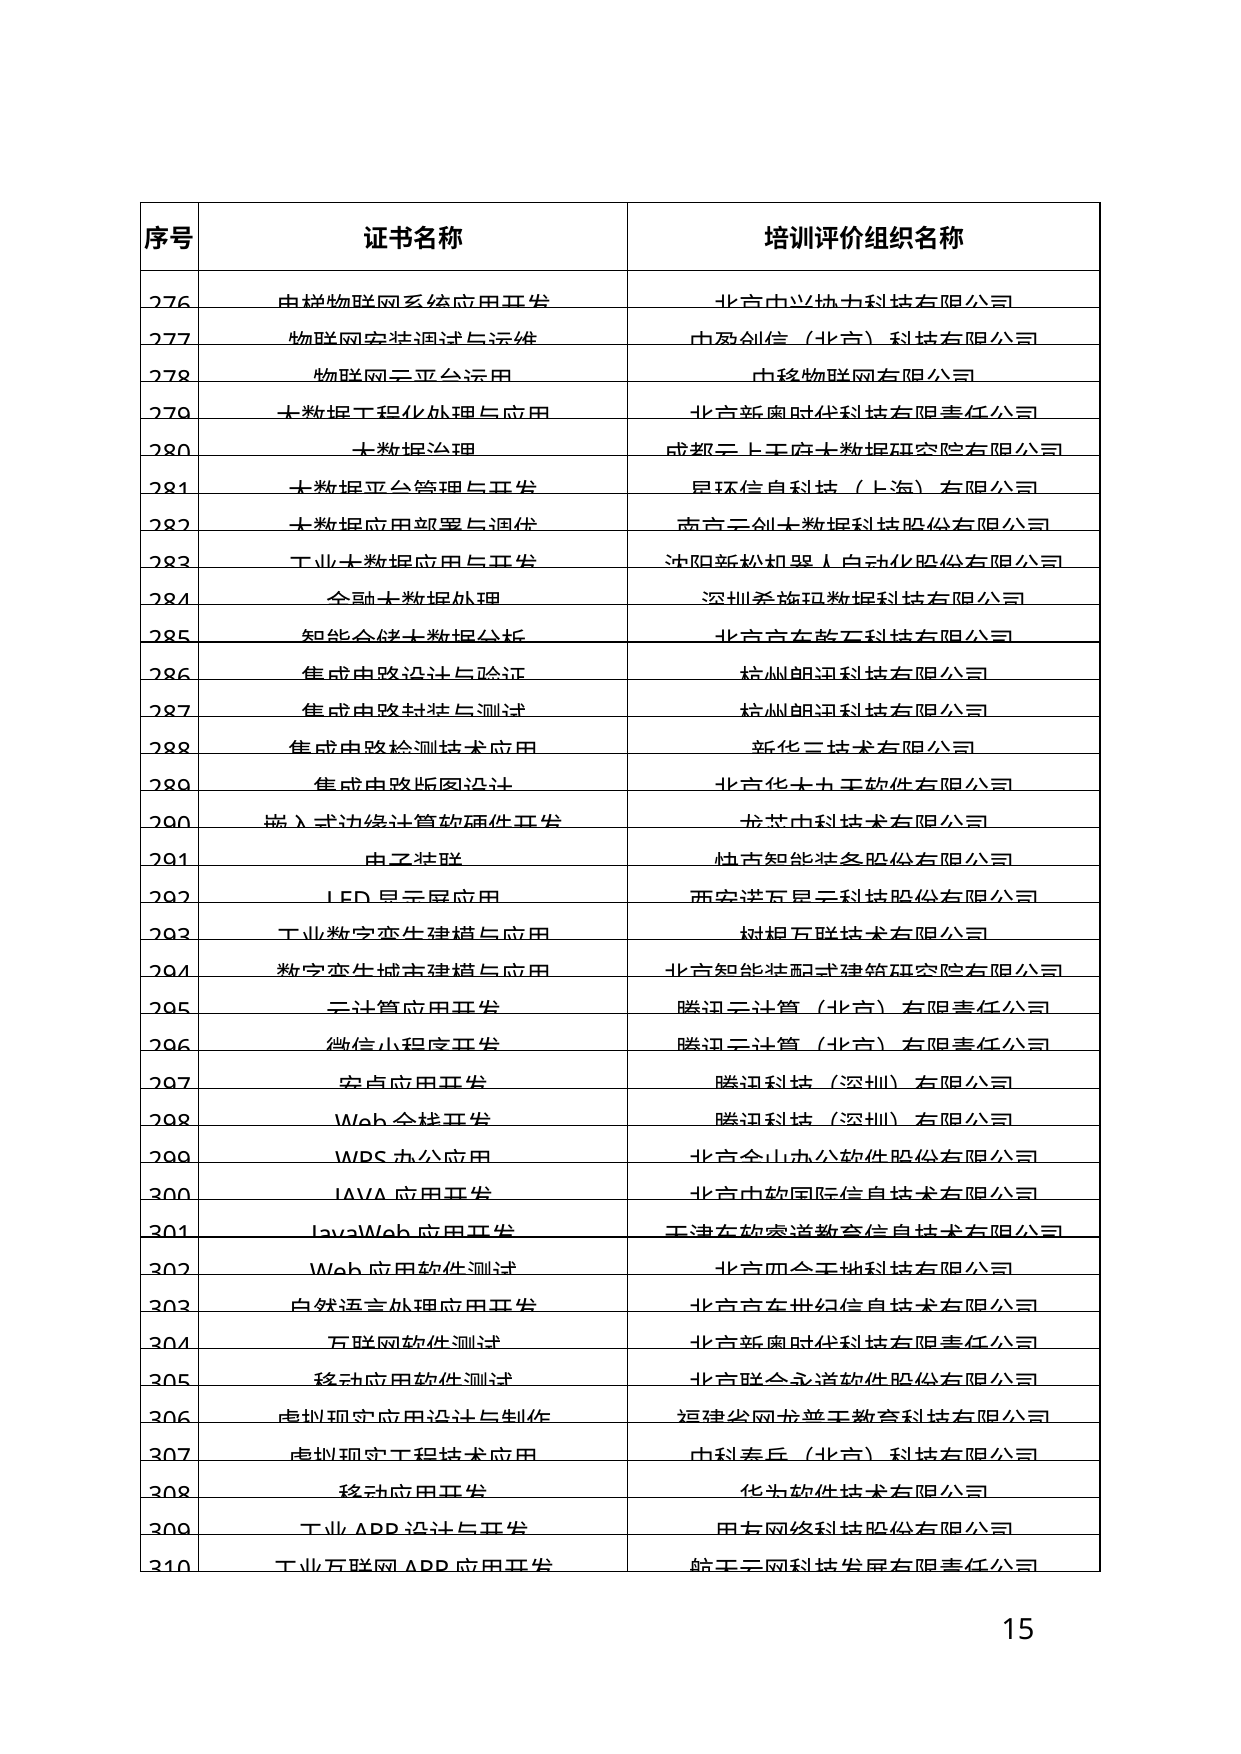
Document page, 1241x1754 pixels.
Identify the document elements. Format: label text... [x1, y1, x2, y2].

table_header 培训评价组织名称 [628, 203, 1099, 269]
table_cell 301 [141, 1200, 198, 1236]
table_cell 物联网云平台运用 [199, 345, 627, 381]
table_cell 305 [141, 1349, 198, 1385]
table_cell 278 [141, 345, 198, 381]
table_cell 288 [141, 717, 198, 753]
table_cell 虚拟现实应用设计与制作 [199, 1386, 627, 1422]
table_cell 297 [141, 1051, 198, 1088]
table_cell 293 [141, 903, 198, 939]
table_cell 金融大数据处理 [199, 568, 627, 604]
table_cell 用友网络科技股份有限公司 [628, 1498, 1099, 1534]
table_cell 284 [141, 568, 198, 604]
table_cell 北京中软国际信息技术有限公司 [628, 1163, 1099, 1199]
table_cell 北京金山办公软件股份有限公司 [628, 1126, 1099, 1162]
table_cell 中科泰岳（北京）科技有限公司 [628, 1423, 1099, 1459]
table_cell 工业大数据应用与开发 [199, 531, 627, 567]
table_cell 沈阳新松机器人自动化股份有限公司 [628, 531, 1099, 567]
table_cell 280 [141, 419, 198, 455]
table_cell 工业APP设计与开发 [199, 1498, 627, 1534]
table_cell 自然语言处理应用开发 [199, 1275, 627, 1311]
table_cell 智能仓储大数据分析 [199, 605, 627, 641]
table_cell 大数据应用部署与调优 [199, 494, 627, 530]
table_cell 304 [141, 1312, 198, 1348]
table_cell 北京四合天地科技有限公司 [628, 1238, 1099, 1273]
table_cell 移动应用开发 [199, 1461, 627, 1497]
table_cell 北京京东世纪信息技术有限公司 [628, 1275, 1099, 1311]
table_cell Web应用软件测试 [199, 1238, 627, 1273]
table_cell 快克智能装备股份有限公司 [628, 828, 1099, 864]
table_header 证书名称 [199, 203, 627, 269]
table_cell Web全栈开发 [199, 1089, 627, 1125]
table_cell 工业互联网APP应用开发 [199, 1535, 627, 1571]
table_cell 深圳希施玛数据科技有限公司 [628, 568, 1099, 604]
table_cell JAVA应用开发 [199, 1163, 627, 1199]
table_cell 309 [141, 1498, 198, 1534]
table_cell 移动应用软件测试 [199, 1349, 627, 1385]
table_cell 276 [141, 271, 198, 307]
table_cell 航天云网科技发展有限责任公司 [628, 1535, 1099, 1571]
table_cell 嵌入式边缘计算软硬件开发 [199, 791, 627, 827]
table_cell 298 [141, 1089, 198, 1125]
table_cell 集成电路设计与验证 [199, 643, 627, 678]
table_cell 中盈创信（北京）科技有限公司 [628, 308, 1099, 344]
table_cell 300 [141, 1163, 198, 1199]
table_cell 腾讯科技（深圳）有限公司 [628, 1051, 1099, 1088]
table_cell 290 [141, 791, 198, 827]
table_cell 283 [141, 531, 198, 567]
table_cell 277 [141, 308, 198, 344]
table_header 序号 [141, 203, 198, 269]
table_cell 西安诺瓦星云科技股份有限公司 [628, 866, 1099, 902]
table_cell 工业数字孪生建模与应用 [199, 903, 627, 939]
table_cell 285 [141, 605, 198, 641]
table_cell 集成电路检测技术应用 [199, 717, 627, 753]
table_cell 南京云创大数据科技股份有限公司 [628, 494, 1099, 530]
table_cell 物联网安装调试与运维 [199, 308, 627, 344]
table_cell 北京华大九天软件有限公司 [628, 754, 1099, 790]
table_cell JavaWeb应用开发 [199, 1200, 627, 1236]
table_cell 289 [141, 754, 198, 790]
table_cell 星环信息科技（上海）有限公司 [628, 456, 1099, 493]
table_cell 292 [141, 866, 198, 902]
table_cell 大数据工程化处理与应用 [199, 382, 627, 418]
table_cell 306 [141, 1386, 198, 1422]
table_cell 大数据平台管理与开发 [199, 456, 627, 493]
table_cell 296 [141, 1014, 198, 1050]
table_cell 308 [141, 1461, 198, 1497]
table_cell 腾讯科技（深圳）有限公司 [628, 1089, 1099, 1125]
table_cell 281 [141, 456, 198, 493]
table_cell 安卓应用开发 [199, 1051, 627, 1088]
table_cell 307 [141, 1423, 198, 1459]
table_cell 295 [141, 977, 198, 1013]
table_cell 303 [141, 1275, 198, 1311]
table_cell 华为软件技术有限公司 [628, 1461, 1099, 1497]
table_cell 北京中兴协力科技有限公司 [628, 271, 1099, 307]
table_cell 北京新奥时代科技有限责任公司 [628, 382, 1099, 418]
table_cell 龙芯中科技术有限公司 [628, 791, 1099, 827]
table_cell 天津东软睿道教育信息技术有限公司 [628, 1200, 1099, 1236]
table_cell 腾讯云计算（北京）有限责任公司 [628, 977, 1099, 1013]
table_cell 数字孪生城市建模与应用 [199, 940, 627, 976]
table_cell 虚拟现实工程技术应用 [199, 1423, 627, 1459]
table_cell 北京京东乾石科技有限公司 [628, 605, 1099, 641]
table_cell 北京新奥时代科技有限责任公司 [628, 1312, 1099, 1348]
table_cell 成都云上天府大数据研究院有限公司 [628, 419, 1099, 455]
table_cell 大数据治理 [199, 419, 627, 455]
table_cell LED显示屏应用 [199, 866, 627, 902]
table_cell 树根互联技术有限公司 [628, 903, 1099, 939]
table_cell 新华三技术有限公司 [628, 717, 1099, 753]
table_cell 福建省网龙普天教育科技有限公司 [628, 1386, 1099, 1422]
table_cell 互联网软件测试 [199, 1312, 627, 1348]
table_cell 282 [141, 494, 198, 530]
table_cell 286 [141, 643, 198, 678]
table_cell 279 [141, 382, 198, 418]
table_cell 294 [141, 940, 198, 976]
table_cell 集成电路封装与测试 [199, 680, 627, 716]
table_cell 302 [141, 1238, 198, 1273]
table_cell 287 [141, 680, 198, 716]
table_cell 北京联合永道软件股份有限公司 [628, 1349, 1099, 1385]
table_cell 集成电路版图设计 [199, 754, 627, 790]
table_cell 299 [141, 1126, 198, 1162]
table_cell 腾讯云计算（北京）有限责任公司 [628, 1014, 1099, 1050]
table_cell 电梯物联网系统应用开发 [199, 271, 627, 307]
table_cell 云计算应用开发 [199, 977, 627, 1013]
table_cell 电子装联 [199, 828, 627, 864]
table_cell 杭州朗迅科技有限公司 [628, 643, 1099, 678]
table_cell WPS办公应用 [199, 1126, 627, 1162]
table_cell 291 [141, 828, 198, 864]
table_cell 杭州朗迅科技有限公司 [628, 680, 1099, 716]
table_cell 310 [141, 1535, 198, 1571]
table_cell 微信小程序开发 [199, 1014, 627, 1050]
table_cell 北京智能装配式建筑研究院有限公司 [628, 940, 1099, 976]
table_cell 中移物联网有限公司 [628, 345, 1099, 381]
